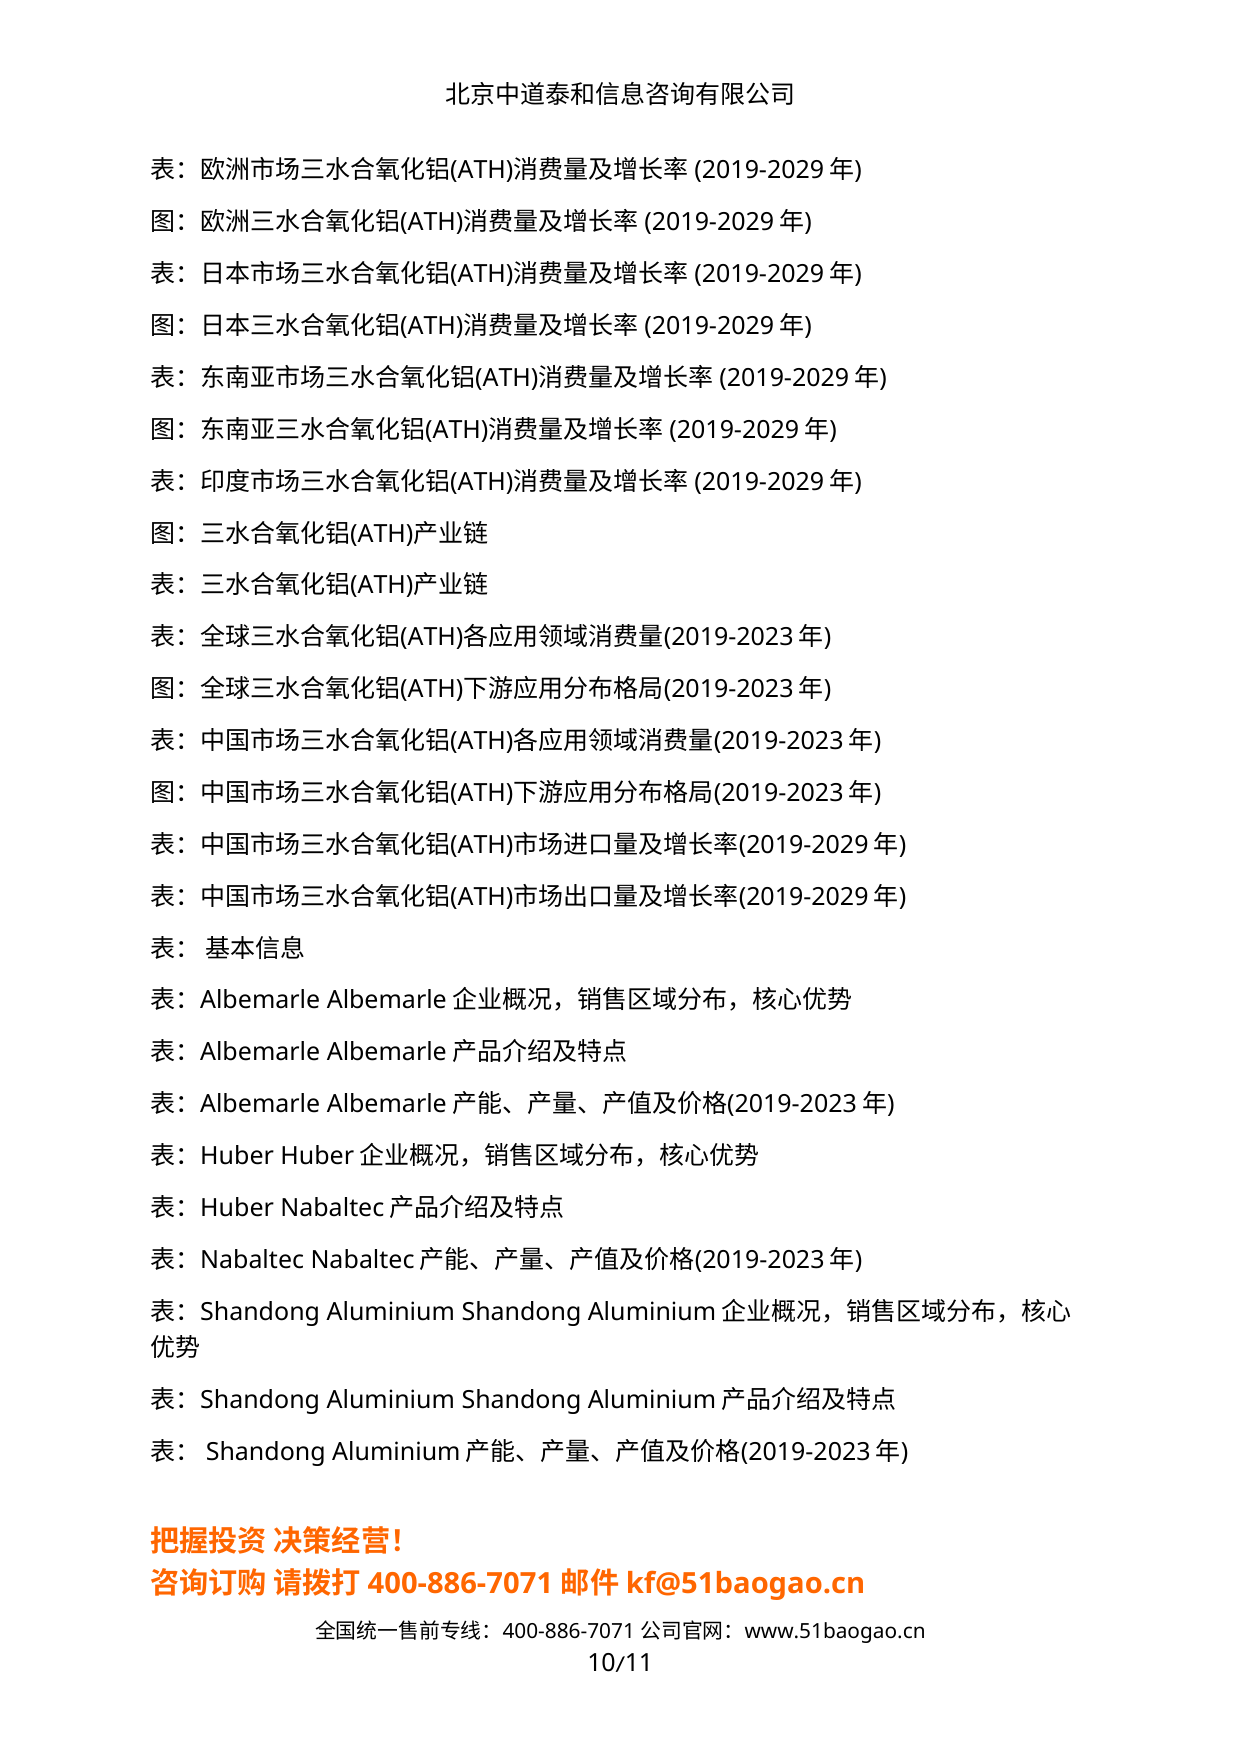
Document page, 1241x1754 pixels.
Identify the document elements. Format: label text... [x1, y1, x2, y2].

text 表：中国市场三水合氧化铝(ATH)市场出口量及增长率(2019-2029年) [150, 876, 1090, 912]
text 表：中国市场三水合氧化铝(ATH)各应用领域消费量(2019-2023年) [150, 721, 1090, 757]
text 表：Albemarle Albemarle产品介绍及特点 [150, 1032, 1090, 1068]
text 表：中国市场三水合氧化铝(ATH)市场进口量及增长率(2019-2029年) [150, 824, 1090, 861]
text 表：Shandong Aluminium Shandong Aluminium产品介绍及特点 [150, 1379, 1090, 1416]
text 图：全球三水合氧化铝(ATH)下游应用分布格局(2019-2023年) [150, 669, 1090, 705]
text 表：印度市场三水合氧化铝(ATH)消费量及增长率 (2019-2029年) [150, 461, 1090, 497]
text 表：Shandong Aluminium Shandong Aluminium企业概况，销售区域分布，核心优势 [150, 1291, 1090, 1364]
text 表：Huber Huber企业概况，销售区域分布，核心优势 [150, 1136, 1090, 1172]
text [150, 1483, 1090, 1602]
text 表：三水合氧化铝(ATH)产业链 [150, 565, 1090, 601]
text 表：Albemarle Albemarle企业概况，销售区域分布，核心优势 [150, 980, 1090, 1016]
text 表：全球三水合氧化铝(ATH)各应用领域消费量(2019-2023年) [150, 617, 1090, 653]
text 表：日本市场三水合氧化铝(ATH)消费量及增长率 (2019-2029年) [150, 254, 1090, 290]
text 表：Nabaltec Nabaltec产能、产量、产值及价格(2019-2023年) [150, 1239, 1090, 1276]
text 表：东南亚市场三水合氧化铝(ATH)消费量及增长率 (2019-2029年) [150, 357, 1090, 394]
text 图：东南亚三水合氧化铝(ATH)消费量及增长率 (2019-2029年) [150, 409, 1090, 446]
text 图：中国市场三水合氧化铝(ATH)下游应用分布格局(2019-2023年) [150, 772, 1090, 809]
text 表：Albemarle Albemarle产能、产量、产值及价格(2019-2023年) [150, 1084, 1090, 1120]
text 表：欧洲市场三水合氧化铝(ATH)消费量及增长率 (2019-2029年) [150, 150, 1090, 186]
text 表： Shandong Aluminium产能、产量、产值及价格(2019-2023年) [150, 1431, 1090, 1467]
text 表： 基本信息 [150, 928, 1090, 964]
text 图：三水合氧化铝(ATH)产业链 [150, 513, 1090, 549]
text 表：Huber Nabaltec产品介绍及特点 [150, 1187, 1090, 1224]
text 图：日本三水合氧化铝(ATH)消费量及增长率 (2019-2029年) [150, 306, 1090, 342]
text 图：欧洲三水合氧化铝(ATH)消费量及增长率 (2019-2029年) [150, 202, 1090, 238]
